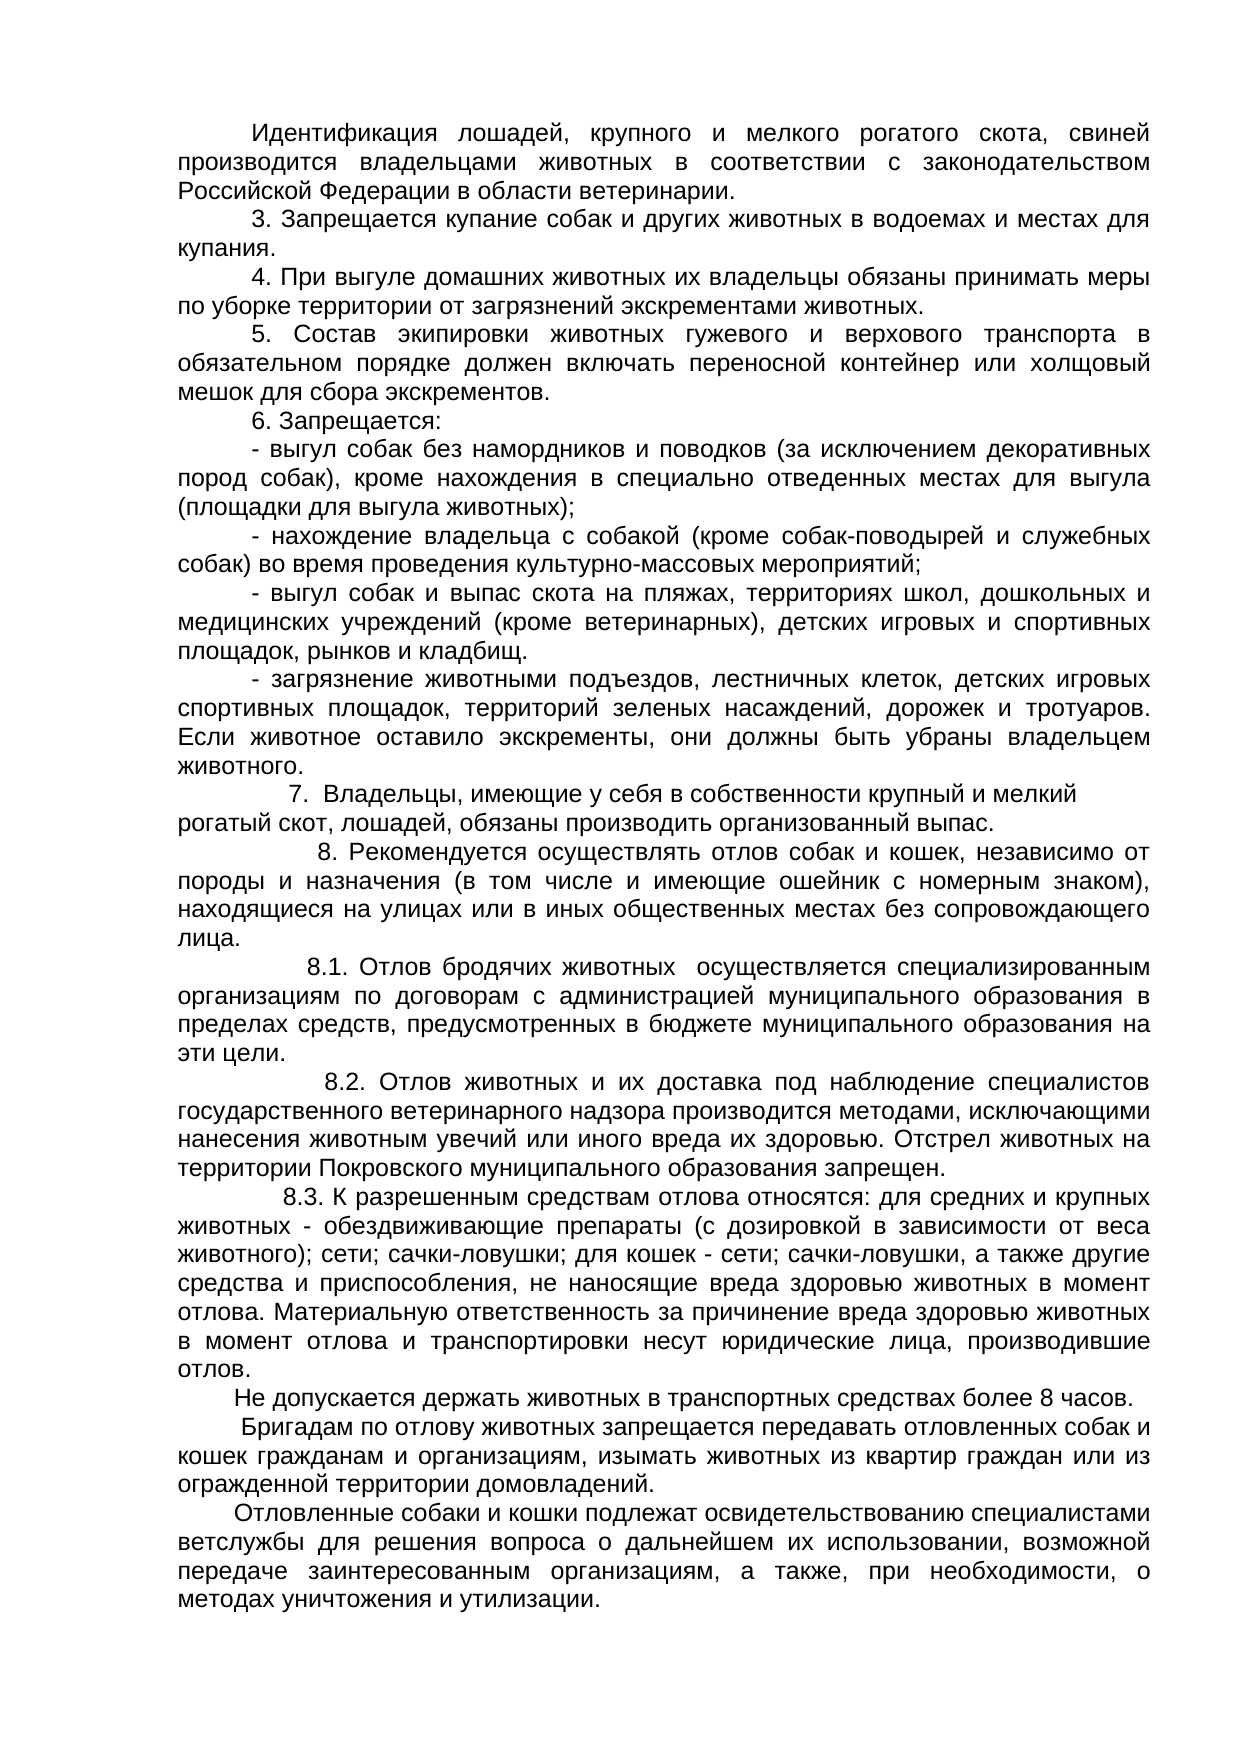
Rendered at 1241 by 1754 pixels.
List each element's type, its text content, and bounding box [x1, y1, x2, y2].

text 8.2. Отлов животных и их доставка под наблюдение специалистов государственного ветеринарного надзора производится методами, исключающими нанесения животным увечий или иного вреда их здоровью. Отстрел животных на территории Покровского муниципального образования запрещен. [177, 1067, 1152, 1182]
text 3. Запрещается купание собак и других животных в водоемах и местах для купания. [177, 204, 1152, 262]
text 6. Запрещается: [177, 406, 1152, 434]
text Отловленные собаки и кошки подлежат освидетельствованию специалистами ветслужбы для решения вопроса о дальнейшем их использовании, возможной передаче заинтересованным организациям, а также, при необходимости, о методах уничтожения и утилизации. [177, 1498, 1152, 1613]
text Идентификация лошадей, крупного и мелкого рогатого скота, свиней производится владельцами животных в соответствии с законодательством Российской Федерации в области ветеринарии. [177, 118, 1152, 204]
text - выгул собак и выпас скота на пляжах, территориях школ, дошкольных и медицинских учреждений (кроме ветеринарных), детских игровых и спортивных площадок, рынков и кладбищ. [177, 578, 1152, 664]
text 7. Владельцы, имеющие у себя в собственности крупный и мелкий рогатый скот, лошадей, обязаны производить организованный выпас. [177, 779, 1152, 837]
text 5. Состав экипировки животных гужевого и верхового транспорта в обязательном порядке должен включать переносной контейнер или холщовый мешок для сбора экскрементов. [177, 319, 1152, 406]
text 4. При выгуле домашних животных их владельцы обязаны принимать меры по уборке территории от загрязнений экскрементами животных. [177, 262, 1152, 319]
text 8.3. К разрешенным средствам отлова относятся: для средних и крупных животных - обездвиживающие препараты (с дозировкой в зависимости от веса животного); сети; сачки-ловушки; для кошек - сети; сачки-ловушки, а также другие средства и приспособления, не наносящие вреда здоровью животных в момент отлова. Материальную ответственность за причинение вреда здоровью животных в момент отлова и транспортировки несут юридические лица, производившие отлов. [177, 1182, 1152, 1383]
text - нахождение владельца с собакой (кроме собак-поводырей и служебных собак) во время проведения культурно-массовых мероприятий; [177, 521, 1152, 578]
text - выгул собак без намордников и поводков (за исключением декоративных пород собак), кроме нахождения в специально отведенных местах для выгула (площадки для выгула животных); [177, 434, 1152, 521]
text Бригадам по отлову животных запрещается передавать отловленных собак и кошек гражданам и организациям, изымать животных из квартир граждан или из огражденной территории домовладений. [177, 1412, 1152, 1498]
text Не допускается держать животных в транспортных средствах более 8 часов. [177, 1383, 1152, 1412]
text - загрязнение животными подъездов, лестничных клеток, детских игровых спортивных площадок, территорий зеленых насаждений, дорожек и тротуаров. Если животное оставило экскременты, они должны быть убраны владельцем животного. [177, 664, 1152, 779]
text 8. Рекомендуется осуществлять отлов собак и кошек, независимо от породы и назначения (в том числе и имеющие ошейник с номерным знаком), находящиеся на улицах или в иных общественных местах без сопровождающего лица. [177, 837, 1152, 952]
text 8.1. Отлов бродячих животных осуществляется специализированным организациям по договорам с администрацией муниципального образования в пределах средств, предусмотренных в бюджете муниципального образования на эти цели. [177, 952, 1152, 1067]
